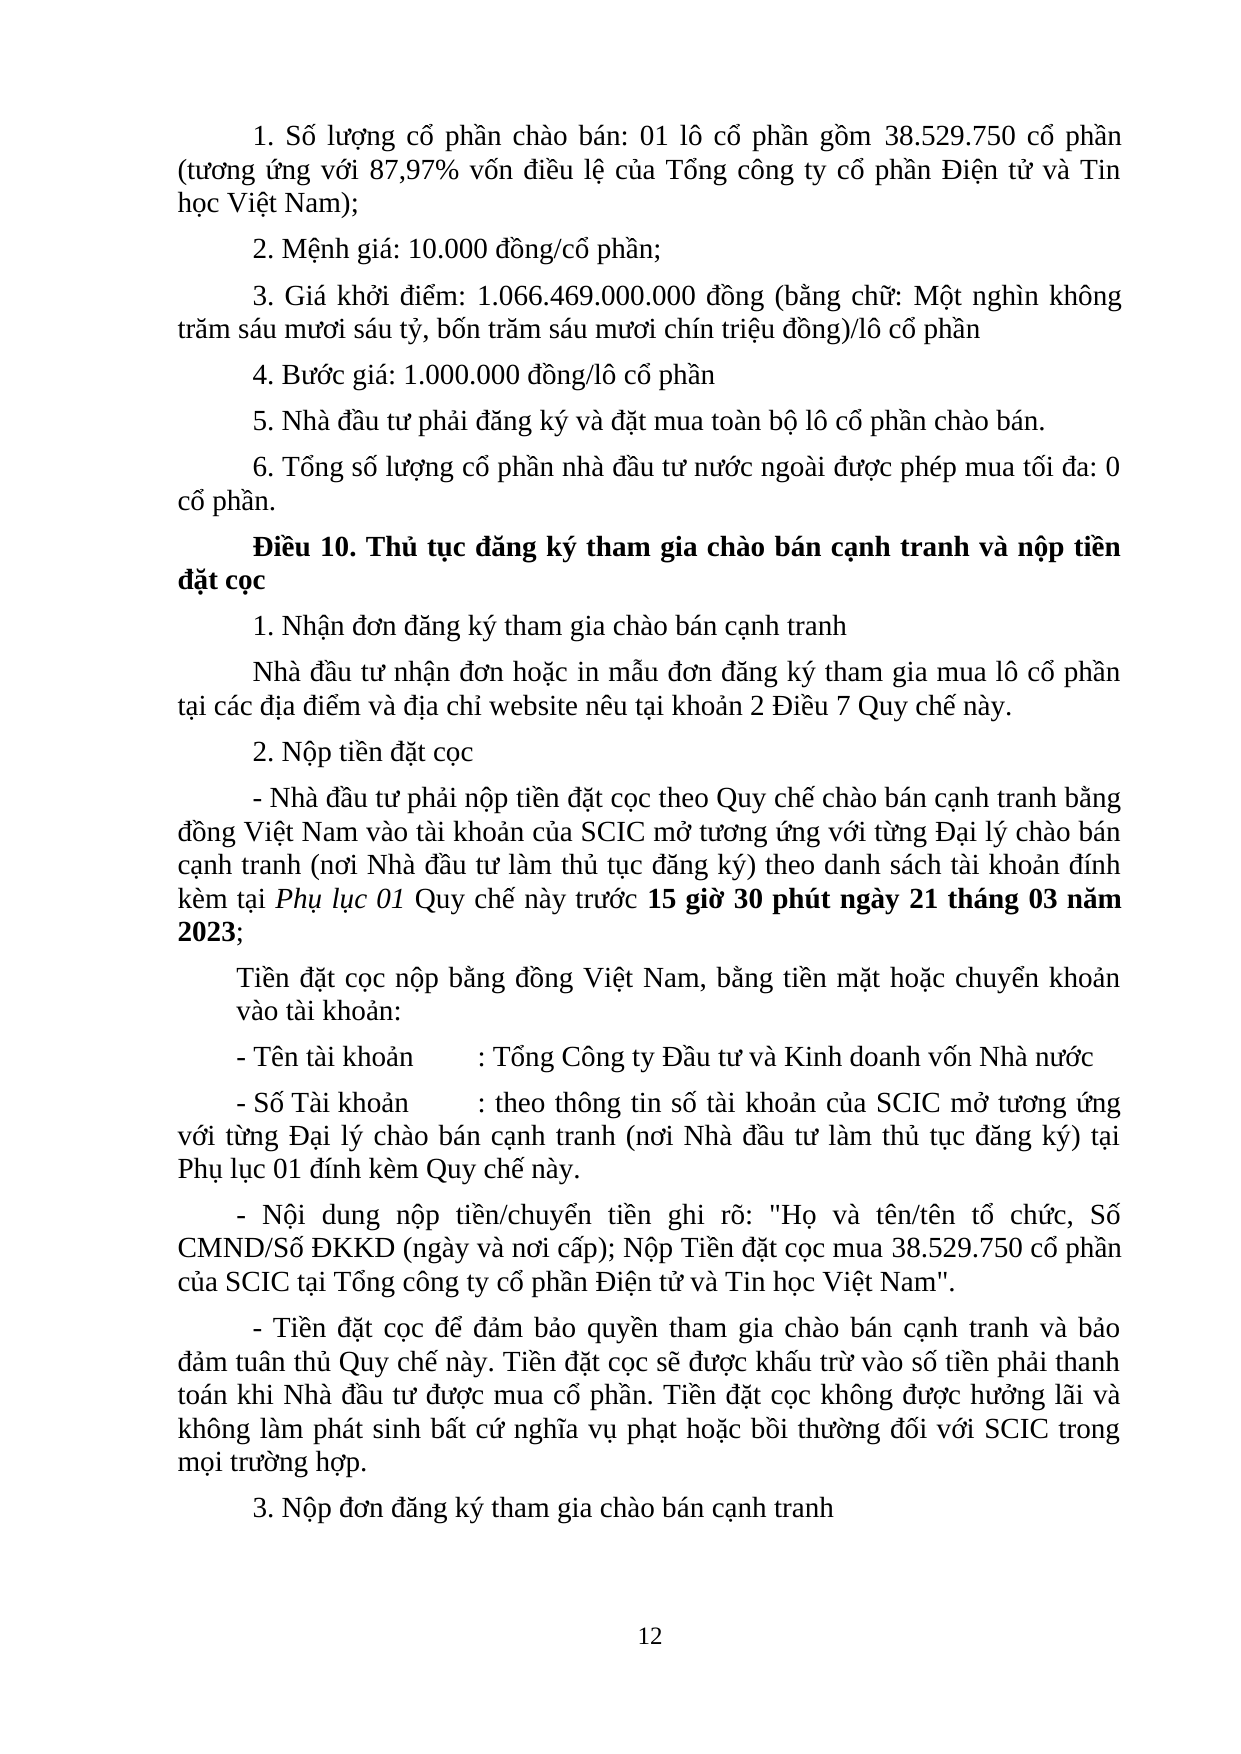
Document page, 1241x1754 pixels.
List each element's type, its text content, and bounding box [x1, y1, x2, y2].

text - Nhà đầu tư phải nộp tiền đặt cọc theo Quy chế chào bán cạnh tranh bằng đồng Việt Nam vào tài khoản của SCIC mở tương ứng với từng Đại lý chào bán cạnh tranh (nơi Nhà đầu tư làm thủ tục đăng ký) theo danh sách tài khoản đính kèm tại Phụ lục 01 Quy chế này trước 15 giờ 30 phút ngày 21 tháng 03 năm 2023; [177, 780, 1122, 948]
text 4. Bước giá: 1.000.000 đồng/lô cổ phần [177, 357, 1122, 391]
text 5. Nhà đầu tư phải đăng ký và đặt mua toàn bộ lô cổ phần chào bán. [177, 403, 1122, 437]
text 1. Số lượng cổ phần chào bán: 01 lô cổ phần gồm 38.529.750 cổ phần (tương ứng với 87,97% vốn điều lệ của Tổng công ty cổ phần Điện tử và Tin học Việt Nam); [177, 118, 1122, 219]
text 6. Tổng số lượng cổ phần nhà đầu tư nước ngoài được phép mua tối đa: 0 cổ phần. [177, 449, 1122, 516]
text 2. Nộp tiền đặt cọc [177, 734, 1122, 768]
text 3. Nộp đơn đăng ký tham gia chào bán cạnh tranh [177, 1491, 1122, 1524]
text Tiền đặt cọc nộp bằng đồng Việt Nam, bằng tiền mặt hoặc chuyển khoản vào tài khoản: [236, 960, 1122, 1027]
text Nhà đầu tư nhận đơn hoặc in mẫu đơn đăng ký tham gia mua lô cổ phần tại các địa điểm và địa chỉ website nêu tại khoản 2 Điều 7 Quy chế này. [177, 654, 1122, 722]
text Điều 10. Thủ tục đăng ký tham gia chào bán cạnh tranh và nộp tiền đặt cọc [177, 529, 1122, 596]
text 2. Mệnh giá: 10.000 đồng/cổ phần; [177, 232, 1122, 265]
text - Tên tài khoản : Tổng Công ty Đầu tư và Kinh doanh vốn Nhà nước [177, 1039, 1122, 1073]
text - Nội dung nộp tiền/chuyển tiền ghi rõ: "Họ và tên/tên tổ chức, Số CMND/Số ĐKKD (ngày và nơi cấp); Nộp Tiền đặt cọc mua 38.529.750 cổ phần của SCIC tại Tổng công ty cổ phần Điện tử và Tin học Việt Nam". [177, 1198, 1122, 1298]
text 1. Nhận đơn đăng ký tham gia chào bán cạnh tranh [177, 608, 1122, 642]
text - Tiền đặt cọc để đảm bảo quyền tham gia chào bán cạnh tranh và bảo đảm tuân thủ Quy chế này. Tiền đặt cọc sẽ được khấu trừ vào số tiền phải thanh toán khi Nhà đầu tư được mua cổ phần. Tiền đặt cọc không được hưởng lãi và không làm phát sinh bất cứ nghĩa vụ phạt hoặc bồi thường đối với SCIC trong mọi trường hợp. [177, 1310, 1122, 1478]
text 3. Giá khởi điểm: 1.066.469.000.000 đồng (bằng chữ: Một nghìn không trăm sáu mươi sáu tỷ, bốn trăm sáu mươi chín triệu đồng)/lô cổ phần [177, 278, 1122, 345]
text - Số Tài khoản : theo thông tin số tài khoản của SCIC mở tương ứng với từng Đại lý chào bán cạnh tranh (nơi Nhà đầu tư làm thủ tục đăng ký) tại Phụ lục 01 đính kèm Quy chế này. [177, 1085, 1122, 1185]
